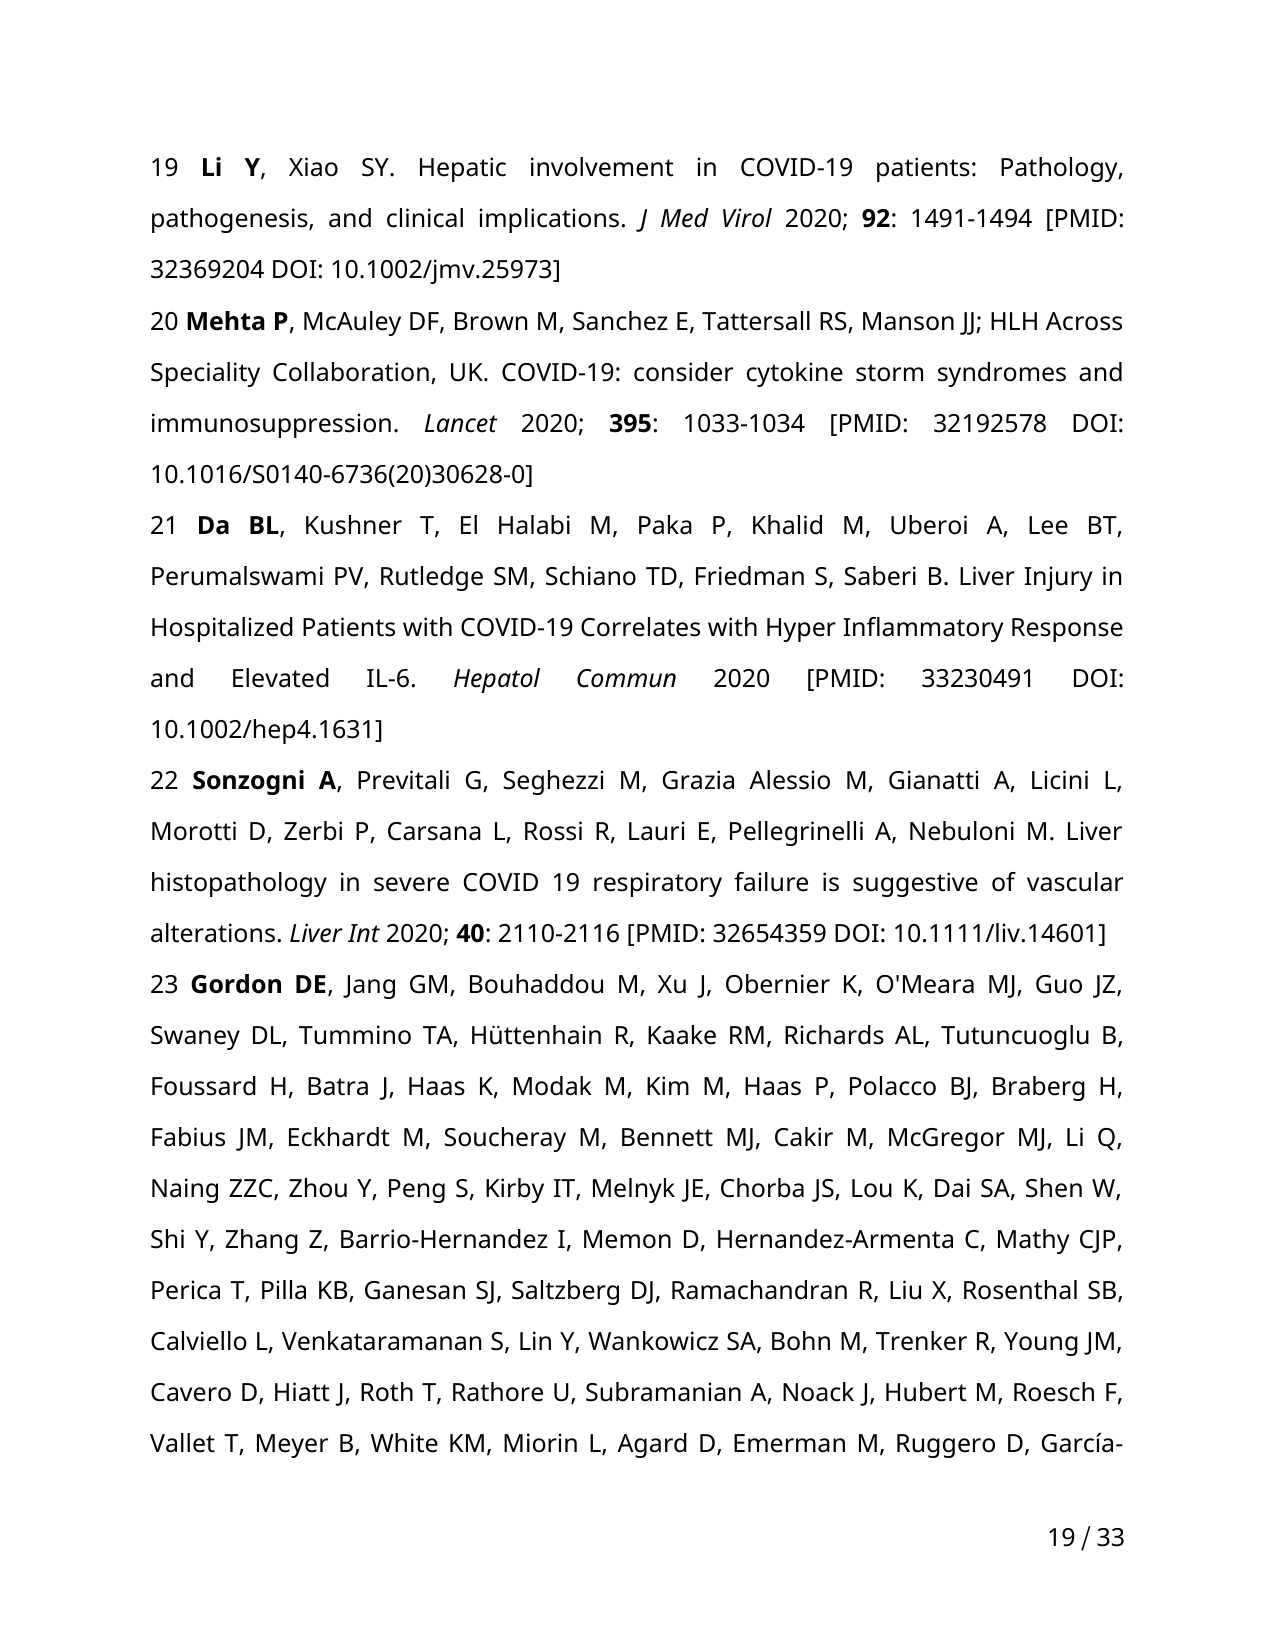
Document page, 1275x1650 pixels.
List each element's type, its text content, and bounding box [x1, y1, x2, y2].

text 20 Mehta P, McAuley DF, Brown M, Sanchez E, Tattersall RS, Manson JJ; HLH Across Speciality Collaboration, UK. COVID-19: consider cytokine storm syndromes and immunosuppression. Lancet 2020; 395: 1033-1034 [PMID: 32192578 DOI: 10.1016/S0140-6736(20)30628-0] [150, 303, 1125, 490]
text 19 Li Y, Xiao SY. Hepatic involvement in COVID-19 patients: Pathology, pathogenesis, and clinical implications. J Med Virol 2020; 92: 1491-1494 [PMID: 32369204 DOI: 10.1002/jmv.25973] [150, 150, 1125, 286]
text 22 Sonzogni A, Previtali G, Seghezzi M, Grazia Alessio M, Gianatti A, Licini L, Morotti D, Zerbi P, Carsana L, Rossi R, Lauri E, Pellegrinelli A, Nebuloni M. Liver histopathology in severe COVID 19 respiratory failure is suggestive of vascular alterations. Liver Int 2020; 40: 2110-2116 [PMID: 32654359 DOI: 10.1111/liv.14601] [150, 762, 1125, 950]
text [150, 967, 1125, 1460]
text 21 Da BL, Kushner T, El Halabi M, Paka P, Khalid M, Uberoi A, Lee BT, Perumalswami PV, Rutledge SM, Schiano TD, Friedman S, Saberi B. Liver Injury in Hospitalized Patients with COVID-19 Correlates with Hyper Inflammatory Response and Elevated IL-6. Hepatol Commun 2020 [PMID: 33230491 DOI: 10.1002/hep4.1631] [150, 507, 1125, 746]
